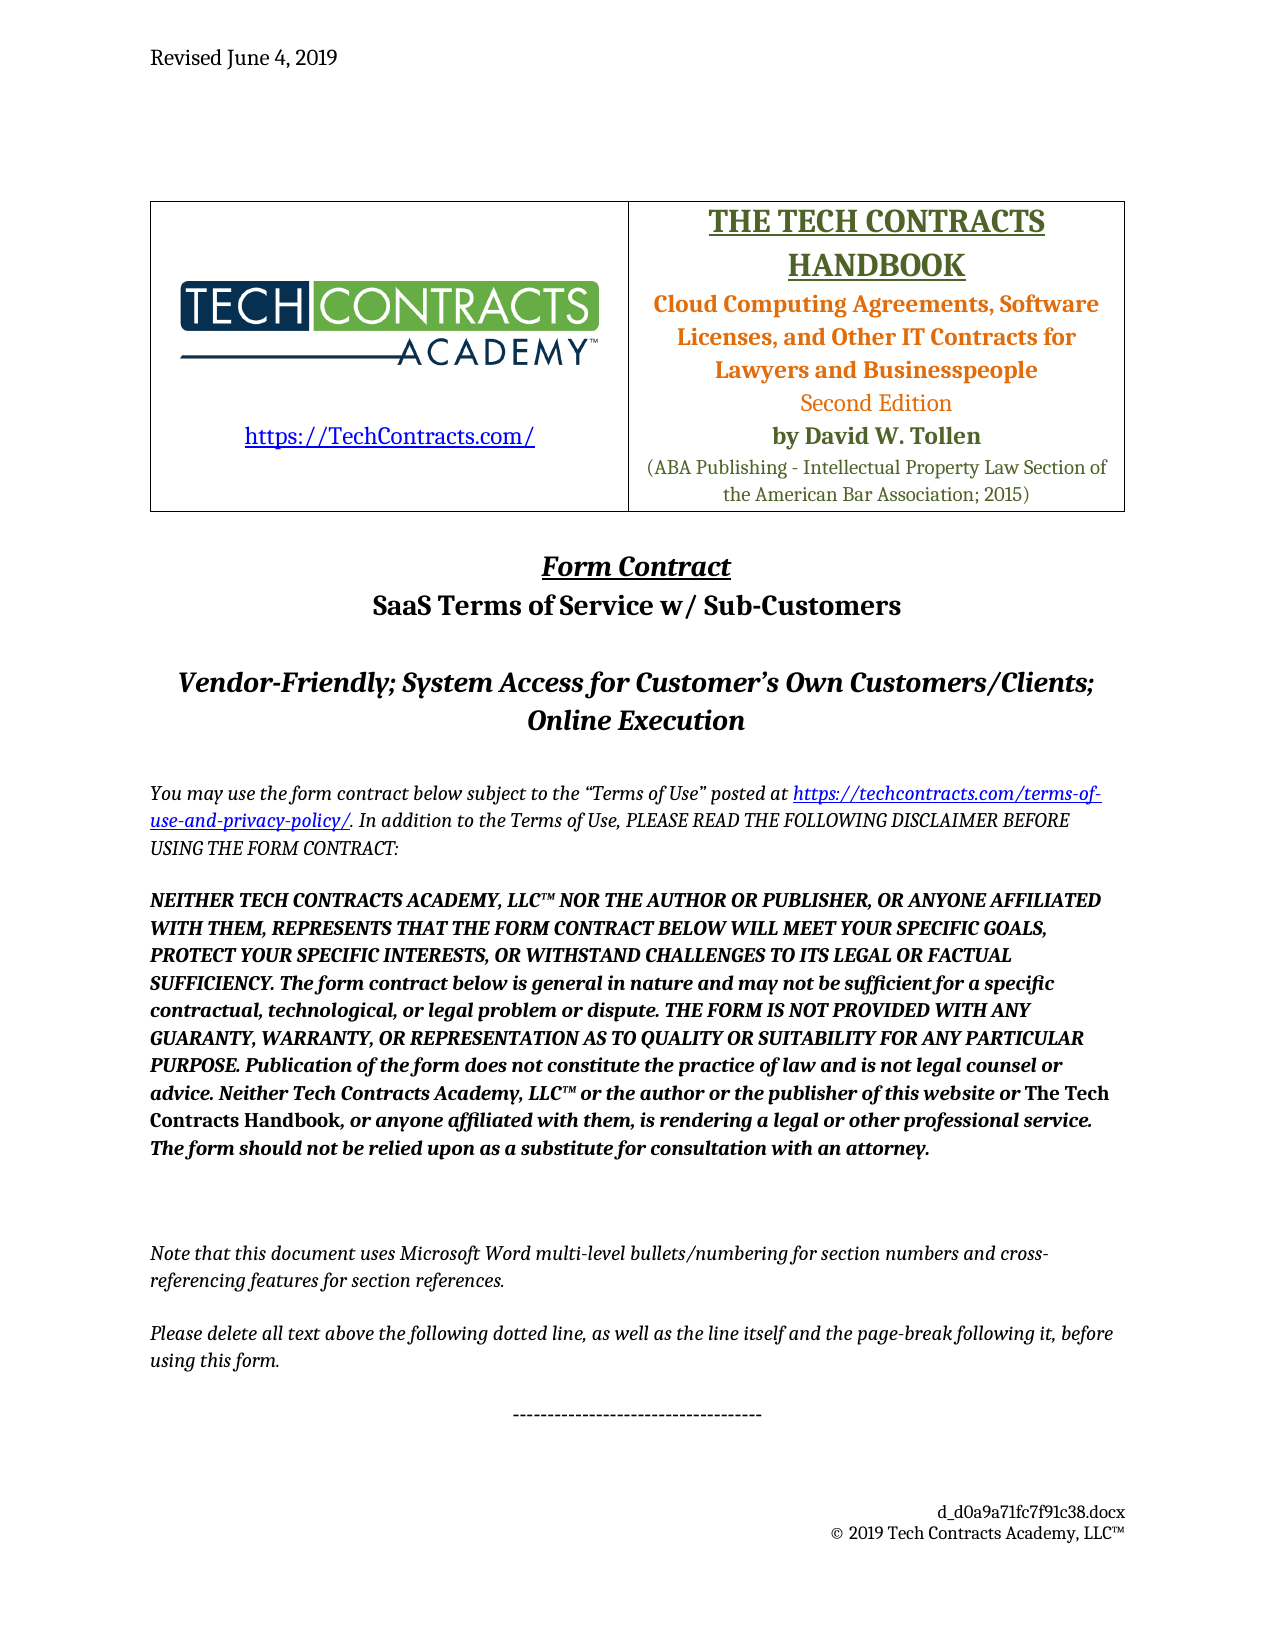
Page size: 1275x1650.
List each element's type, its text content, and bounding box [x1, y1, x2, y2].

table_header THE TECH CONTRACTS HANDBOOK Cloud Computing Agreements, Software Licenses, and Other IT Contracts for Lawyers and Businesspeople Second Edition by David W. Tollen (ABA Publishing - Intellectual Property Law Section of the American Bar Association; 2015) [629, 202, 1124, 511]
text Form Contract [150, 550, 1125, 584]
text NEITHER TECH CONTRACTS ACADEMY, LLC™ NOR THE AUTHOR OR PUBLISHER, OR ANYONE AFFILIATED WITH THEM, REPRESENTS THAT THE FORM CONTRACT BELOW WILL MEET YOUR SPECIFIC GOALS, PROTECT YOUR SPECIFIC INTERESTS, OR WITHSTAND CHALLENGES TO ITS LEGAL OR FACTUAL SUFFICIENCY. The form contract below is general in nature and may not be sufficient for a specific contractual, technological, or legal problem or dispute. THE FORM IS NOT PROVIDED WITH ANY GUARANTY, WARRANTY, OR REPRESENTATION AS TO QUALITY OR SUITABILITY FOR ANY PARTICULAR PURPOSE. Publication of the form does not constitute the practice of law and is not legal counsel or advice. Neither Tech Contracts Academy, LLC™ or the author or the publisher of this website or The Tech Contracts Handbook, or anyone affiliated with them, is rendering a legal or other professional service. The form should not be relied upon as a substitute for consultation with an attorney. [150, 889, 1125, 1160]
text Please delete all text above the following dotted line, as well as the line itself and the page-break following it, before using this form. [150, 1321, 1125, 1373]
text SaaS Terms of Service w/ Sub-Customers [150, 589, 1125, 622]
text ------------------------------------ [150, 1401, 1125, 1425]
picture [161, 257, 618, 389]
text Vendor-Friendly; System Access for Customer’s Own Customers/Clients; Online Execution [150, 666, 1125, 738]
table_header https://TechContracts.com/ [151, 202, 628, 511]
text You may use the form contract below subject to the “Terms of Use” posted at https://techcontracts.com/terms-of-use-and-privacy-policy/. In addition to the Terms of Use, PLEASE READ THE FOLLOWING DISCLAIMER BEFORE USING THE FORM CONTRACT: [150, 781, 1125, 860]
text Note that this document uses Microsoft Word multi-level bullets/numbering for section numbers and cross-referencing features for section references. [150, 1241, 1125, 1293]
